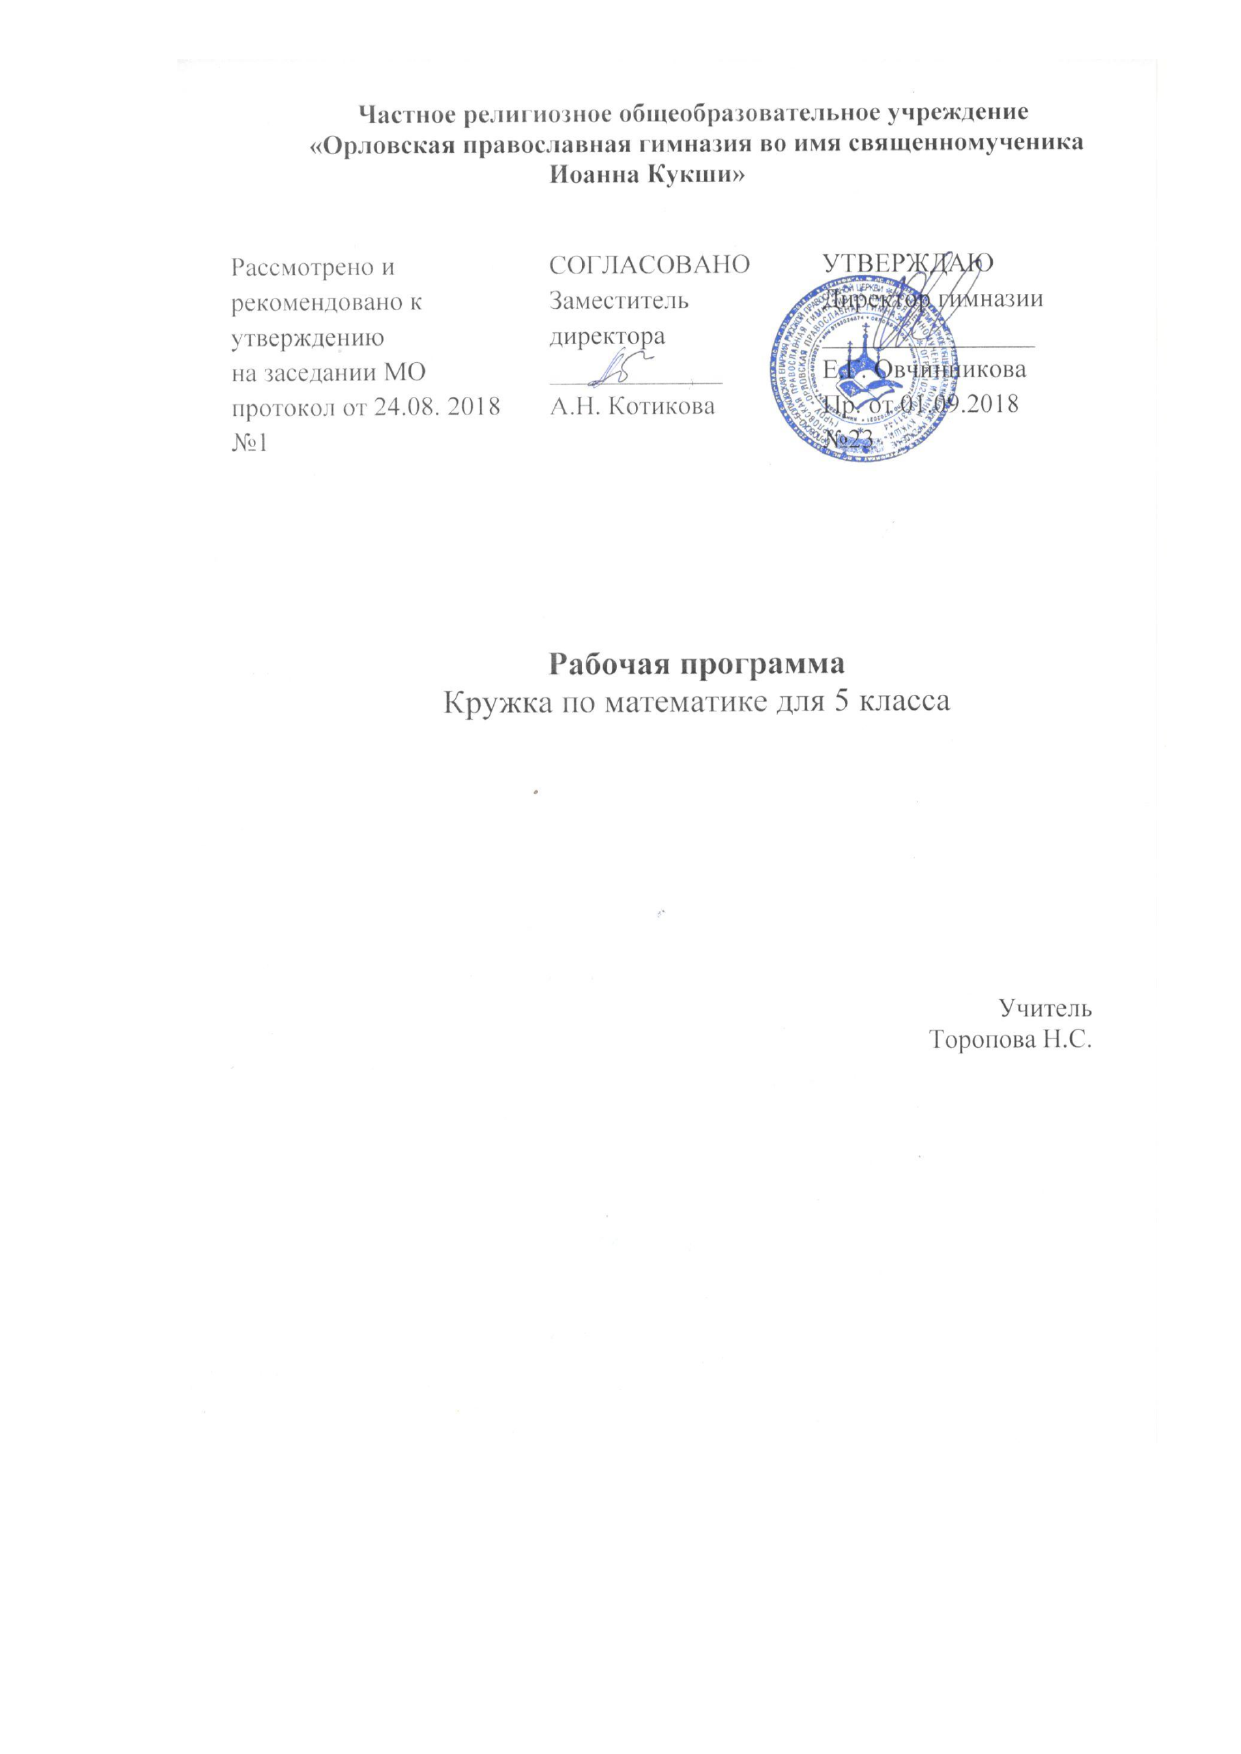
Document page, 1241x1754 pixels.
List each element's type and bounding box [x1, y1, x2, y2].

picture [177, 59, 1167, 1458]
